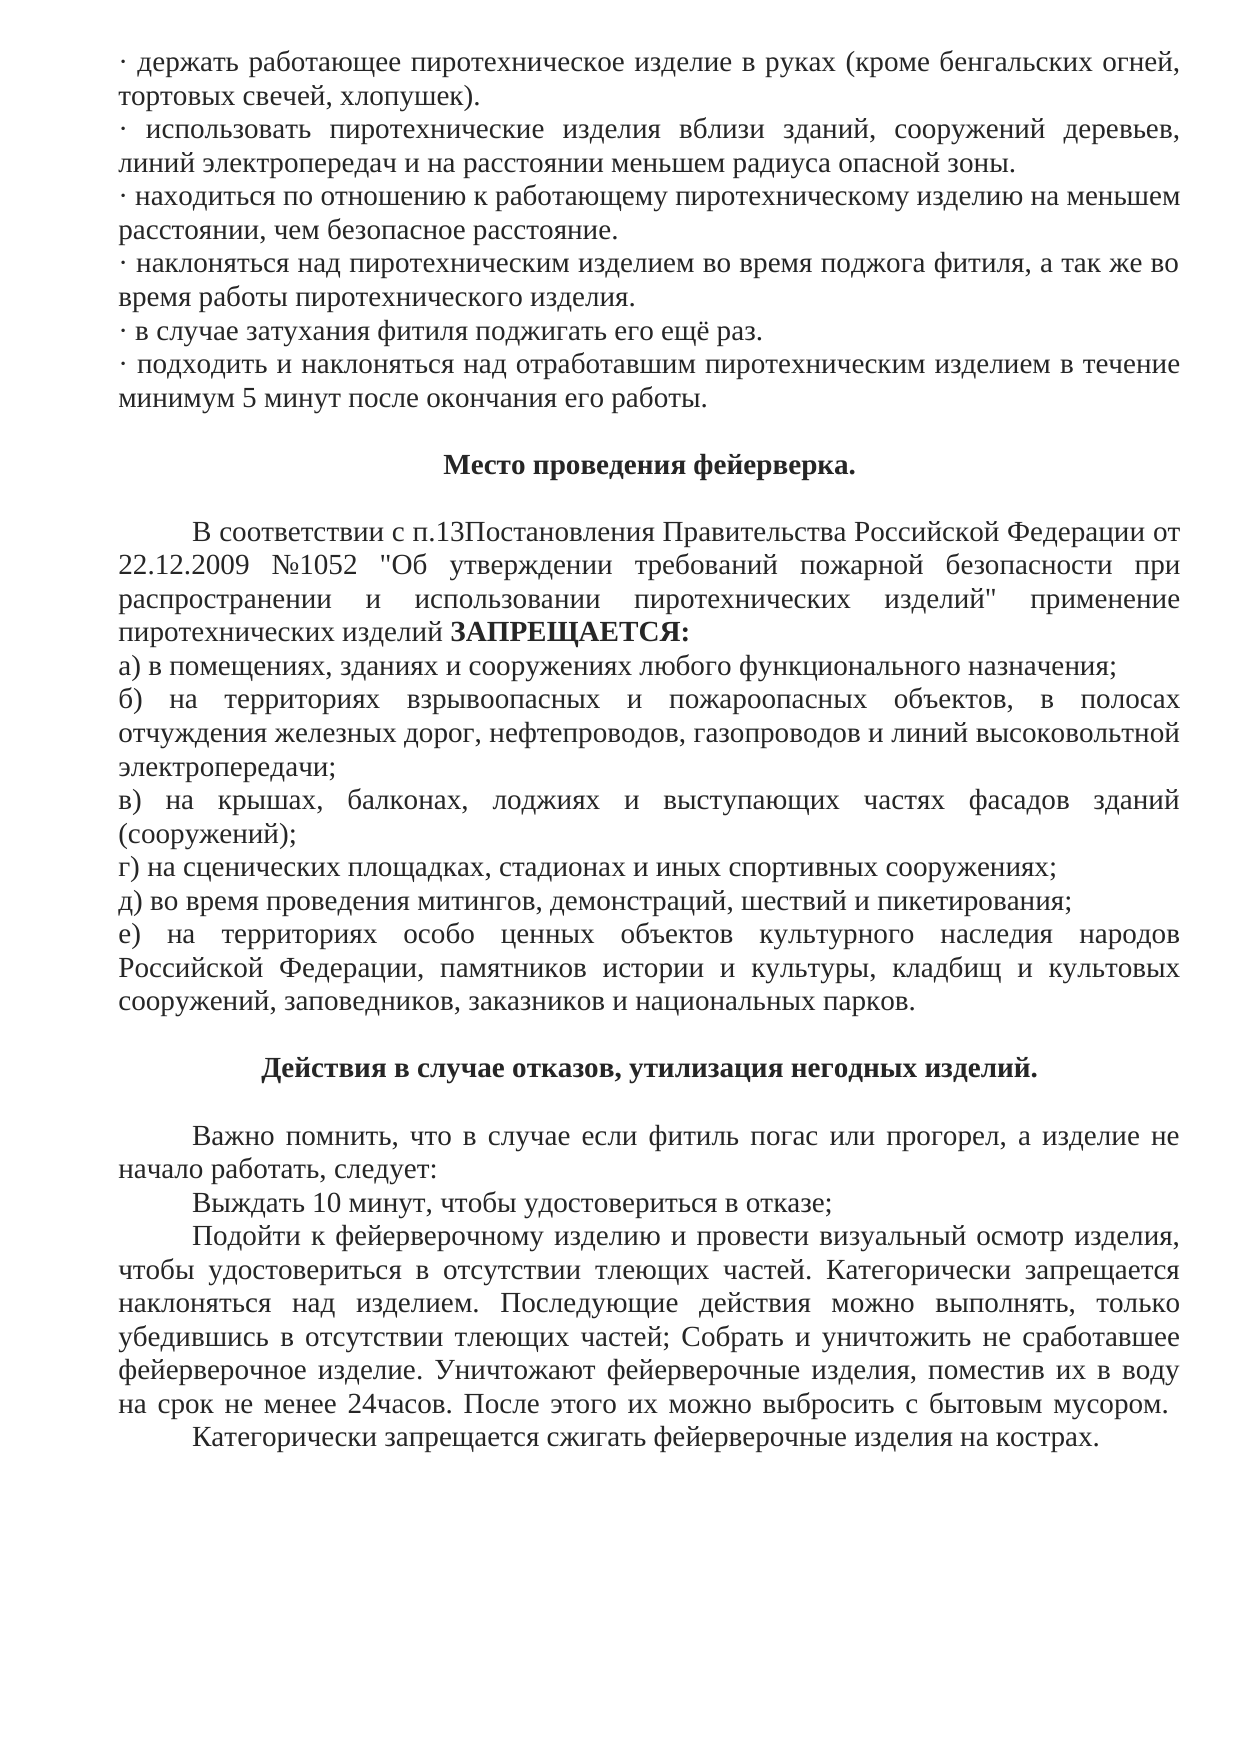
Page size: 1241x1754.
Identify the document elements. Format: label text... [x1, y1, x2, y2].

text · наклоняться над пиротехническим изделием во время поджога фитиля, а так же во время работы пиротехнического изделия. [118, 246, 1181, 313]
text в) на крышах, балконах, лоджиях и выступающих частях фасадов зданий (сооружений); [118, 782, 1181, 849]
text Выждать 10 минут, чтобы удостовериться в отказе; [118, 1185, 1181, 1218]
text б) на территориях взрывоопасных и пожароопасных объектов, в полосах отчуждения железных дорог, нефтепроводов, газопроводов и линий высоковольтной электропередачи; [118, 682, 1181, 782]
text Действия в случае отказов, утилизация негодных изделий. [118, 1051, 1181, 1084]
text · подходить и наклоняться над отработавшим пиротехническим изделием в течение минимум 5 минут после окончания его работы. [118, 346, 1181, 413]
text е) на территориях особо ценных объектов культурного наследия народов Российской Федерации, памятников истории и культуры, кладбищ и культовых сооружений, заповедников, заказников и национальных парков. [118, 916, 1181, 1017]
text г) на сценических площадках, стадионах и иных спортивных сооружениях; [118, 849, 1181, 883]
text д) во время проведения митингов, демонстраций, шествий и пикетирования; [118, 883, 1181, 916]
text а) в помещениях, зданиях и сооружениях любого функционального назначения; [118, 648, 1181, 682]
text Подойти к фейерверочному изделию и провести визуальный осмотр изделия, чтобы удостовериться в отсутствии тлеющих частей. Категорически запрещается наклоняться над изделием. Последующие действия можно выполнять, только убедившись в отсутствии тлеющих частей; Собрать и уничтожить не сработавшее фейерверочное изделие. Уничтожают фейерверочные изделия, поместив их в воду на срок не менее 24часов. После этого их можно выбросить с бытовым мусором. Категорически запрещается сжигать фейерверочные изделия на кострах. [118, 1218, 1181, 1453]
text Важно помнить, что в случае если фитиль погас или прогорел, а изделие не начало работать, следует: [118, 1118, 1181, 1185]
text · находиться по отношению к работающему пиротехническому изделию на меньшем расстоянии, чем безопасное расстояние. [118, 178, 1181, 246]
text В соответствии с п.13Постановления Правительства Российской Федерации от 22.12.2009 №1052 "Об утверждении требований пожарной безопасности при распространении и использовании пиротехнических изделий" применение пиротехнических изделий ЗАПРЕЩАЕТСЯ: [118, 514, 1181, 648]
text Место проведения фейерверка. [118, 447, 1181, 480]
text · в случае затухания фитиля поджигать его ещё раз. [118, 313, 1181, 346]
text · использовать пиротехнические изделия вблизи зданий, сооружений деревьев, линий электропередач и на расстоянии меньшем радиуса опасной зоны. [118, 111, 1181, 178]
text · держать работающее пиротехническое изделие в руках (кроме бенгальских огней, тортовых свечей, хлопушек). [118, 44, 1181, 111]
